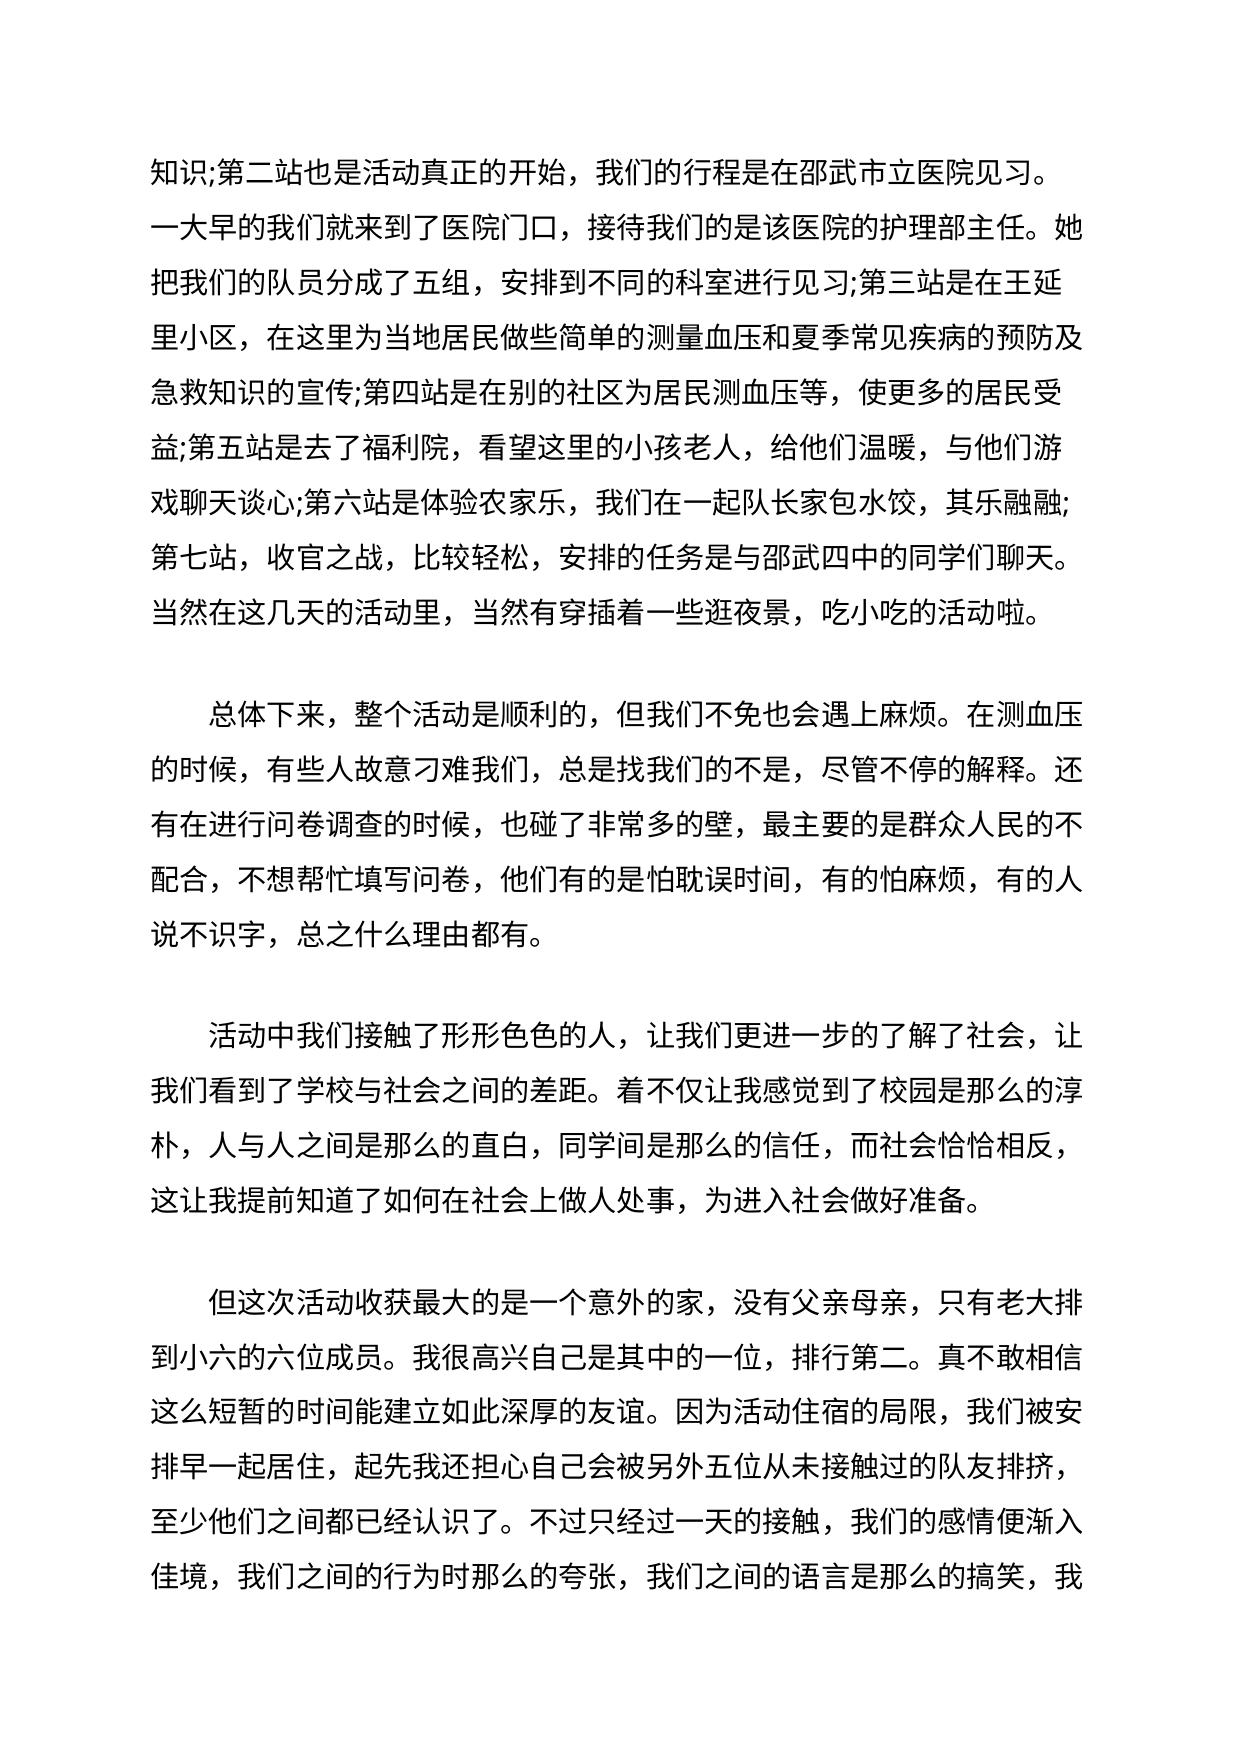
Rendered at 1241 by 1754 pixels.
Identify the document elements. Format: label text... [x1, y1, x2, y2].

text 活动中我们接触了形形色色的人，让我们更进一步的了解了社会，让我们看到了学校与社会之间的差距。着不仅让我感觉到了校园是那么的淳朴，人与人之间是那么的直白，同学间是那么的信任，而社会恰恰相反，这让我提前知道了如何在社会上做人处事，为进入社会做好准备。 [150, 1013, 1090, 1220]
text 总体下来，整个活动是顺利的，但我们不免也会遇上麻烦。在测血压的时候，有些人故意刁难我们，总是找我们的不是，尽管不停的解释。还有在进行问卷调查的时候，也碰了非常多的壁，最主要的是群众人民的不配合，不想帮忙填写问卷，他们有的是怕耽误时间，有的怕麻烦，有的人说不识字，总之什么理由都有。 [150, 691, 1090, 953]
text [150, 1279, 1090, 1596]
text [150, 150, 1090, 632]
